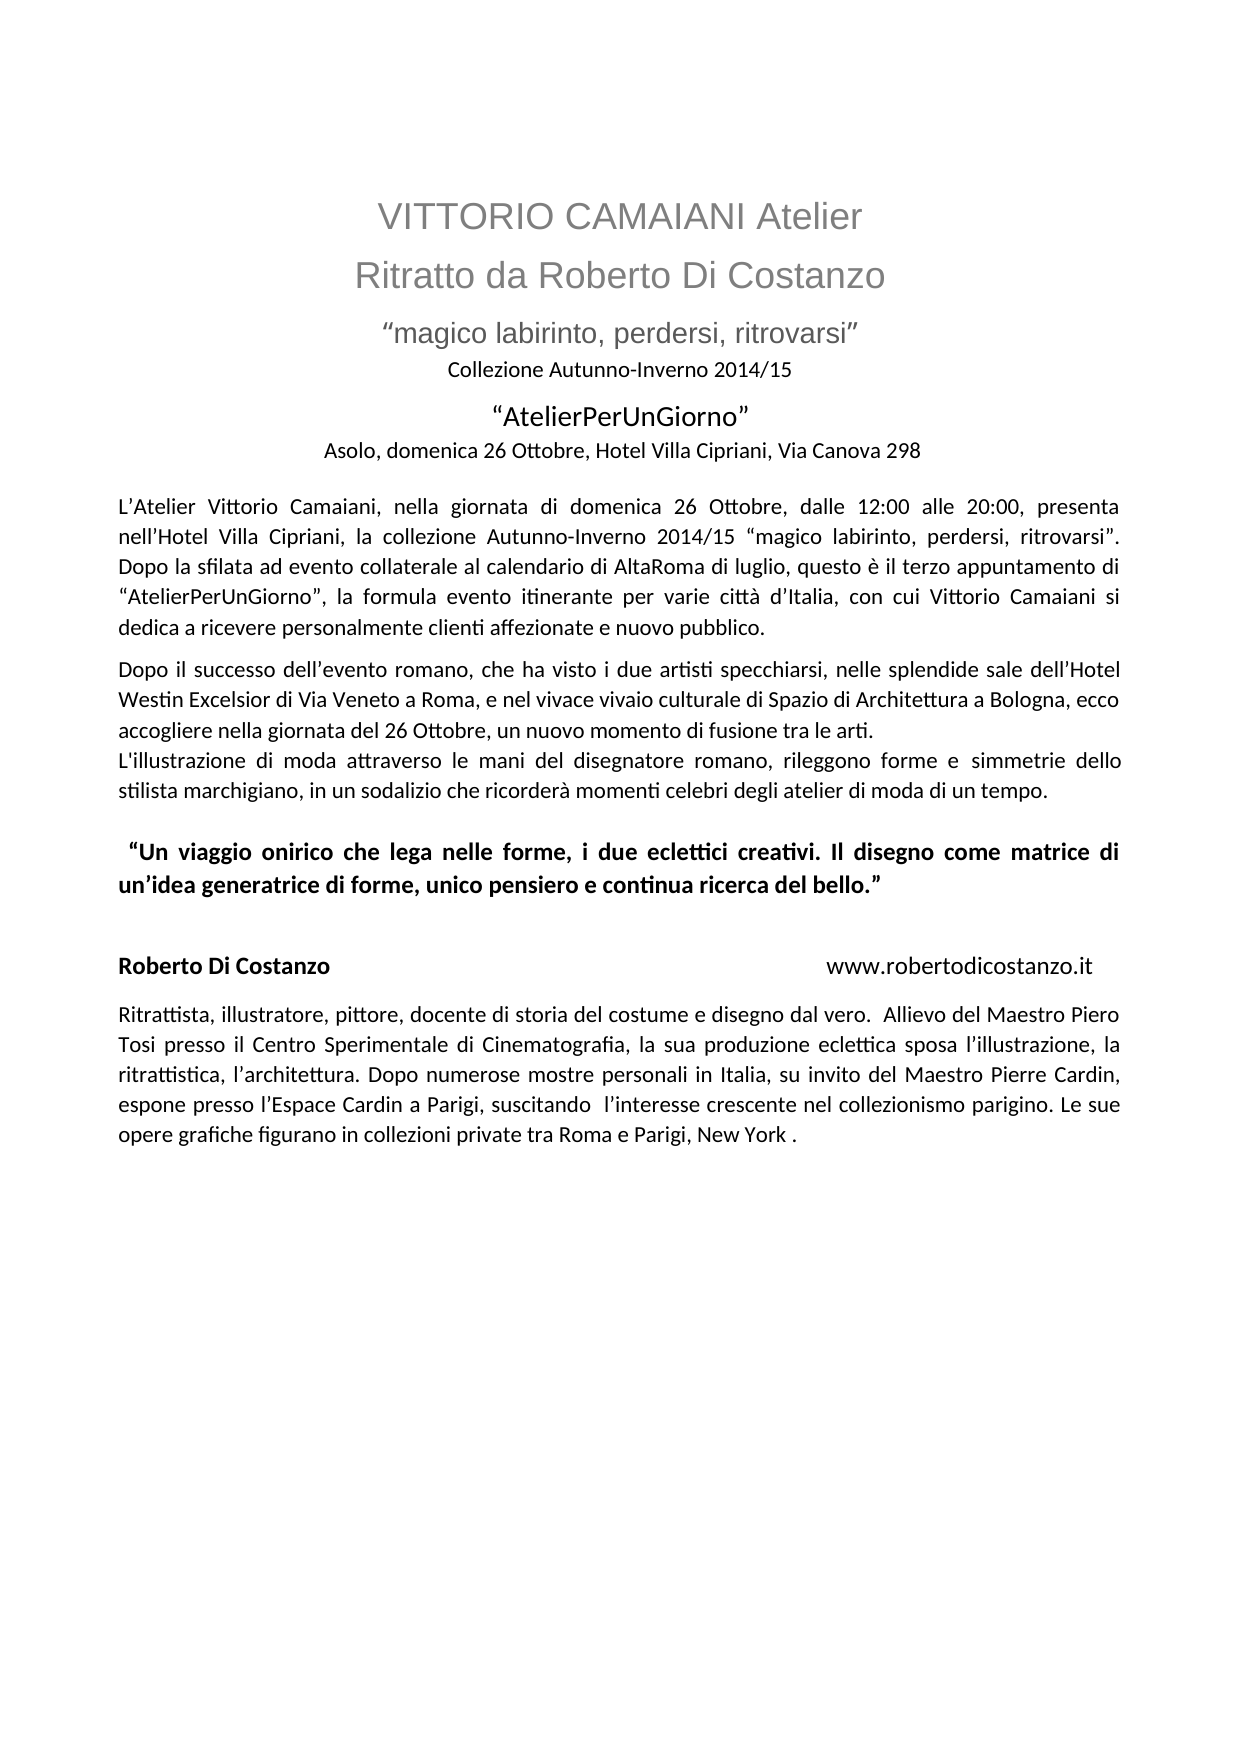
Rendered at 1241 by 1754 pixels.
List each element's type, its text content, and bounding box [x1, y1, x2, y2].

text L’Atelier Vittorio Camaiani, nella giornata di domenica 26 Ottobre, dalle 12:00 alle 20:00, presenta nell’Hotel Villa Cipriani, la collezione Autunno-Inverno 2014/15 “magico labirinto, perdersi, ritrovarsi”. Dopo la sfilata ad evento collaterale al calendario di AltaRoma di luglio, questo è il terzo appuntamento di “AtelierPerUnGiorno”, la formula evento itinerante per varie città d’Italia, con cui Vittorio Camaiani si dedica a ricevere personalmente clienti affezionate e nuovo pubblico. [118, 492, 1122, 641]
text Roberto Di Costanzo www.robertodicostanzo.it [118, 950, 1122, 981]
text Dopo il successo dell’evento romano, che ha visto i due artisti specchiarsi, nelle splendide sale dell’Hotel Westin Excelsior di Via Veneto a Roma, e nel vivace vivaio culturale di Spazio di Architettura a Bologna, ecco accogliere nella giornata del 26 Ottobre, un nuovo momento di fusione tra le arti. [118, 713, 1122, 744]
text Collezione Autunno-Inverno 2014/15 [118, 355, 1122, 383]
text Ritratto da Roberto Di Costanzo [118, 253, 1122, 297]
text Ritrattista, illustratore, pittore, docente di storia del costume e disegno dal vero. Allievo del Maestro Piero Tosi presso il Centro Sperimentale di Cinematografia, la sua produzione eclettica sposa l’illustrazione, la ritrattistica, l’architettura. Dopo numerose mostre personali in Italia, su invito del Maestro Pierre Cardin, espone presso l’Espace Cardin a Parigi, suscitando l’interesse crescente nel collezionismo parigino. Le sue opere grafiche figurano in collezioni private tra Roma e Parigi, New York . [118, 1000, 1122, 1148]
text VITTORIO CAMAIANI Atelier [118, 194, 1122, 238]
text “Un viaggio onirico che lega nelle forme, i due eclettici creativi. Il disegno come matrice di un’idea generatrice di forme, unico pensiero e continua ricerca del bello.” [118, 837, 1122, 900]
text “magico labirinto, perdersi, ritrovarsi” [118, 313, 1122, 352]
text “AtelierPerUnGiorno” [118, 398, 1122, 434]
text Asolo, domenica 26 Ottobre, Hotel Villa Cipriani, Via Canova 298 [118, 437, 1122, 464]
text L'illustrazione di moda attraverso le mani del disegnatore romano, rileggono forme e simmetrie dello stilista marchigiano, in un sodalizio che ricorderà momenti celebri degli atelier di moda di un tempo. [118, 774, 1122, 804]
